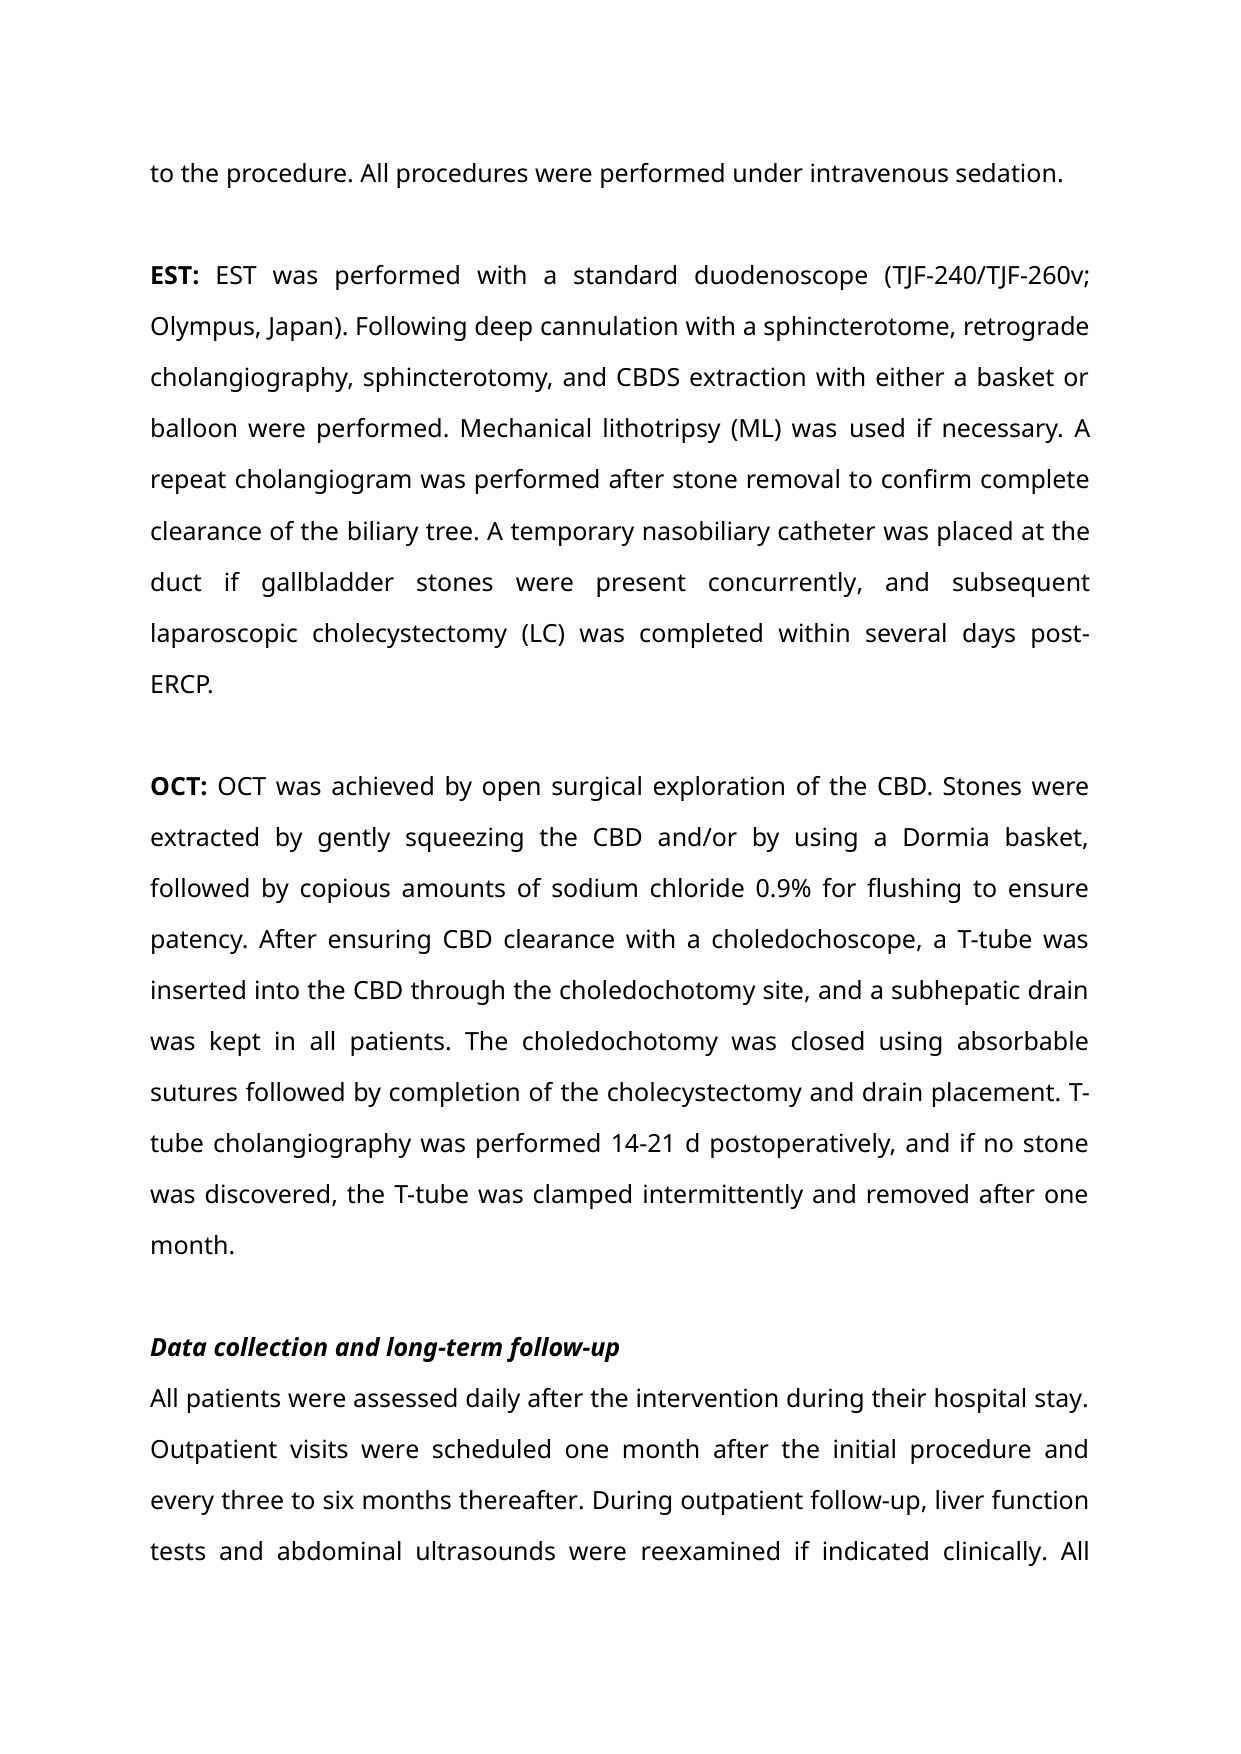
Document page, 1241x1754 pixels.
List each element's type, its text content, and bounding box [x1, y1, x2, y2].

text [150, 1381, 1090, 1568]
text OCT: OCT was achieved by open surgical exploration of the CBD. Stones were extracted by gently squeezing the CBD and/or by using a Dormia basket, followed by copious amounts of sodium chloride 0.9% for flushing to ensure patency. After ensuring CBD clearance with a choledochoscope, a T-tube was inserted into the CBD through the choledochotomy site, and a subhepatic drain was kept in all patients. The choledochotomy was closed using absorbable sutures followed by completion of the cholecystectomy and drain placement. T-tube cholangiography was performed 14-21 d postoperatively, and if no stone was discovered, the T-tube was clamped intermittently and removed after one month. [150, 768, 1090, 1262]
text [150, 156, 1090, 190]
text Data collection and long-term follow-up [150, 1330, 1090, 1364]
text EST: EST was performed with a standard duodenoscope (TJF-240/TJF-260v; Olympus, Japan). Following deep cannulation with a sphincterotome, retrograde cholangiography, sphincterotomy, and CBDS extraction with either a basket or balloon were performed. Mechanical lithotripsy (ML) was used if necessary. A repeat cholangiogram was performed after stone removal to confirm complete clearance of the biliary tree. A temporary nasobiliary catheter was placed at the duct if gallbladder stones were present concurrently, and subsequent laparoscopic cholecystectomy (LC) was completed within several days post-ERCP. [150, 258, 1090, 700]
